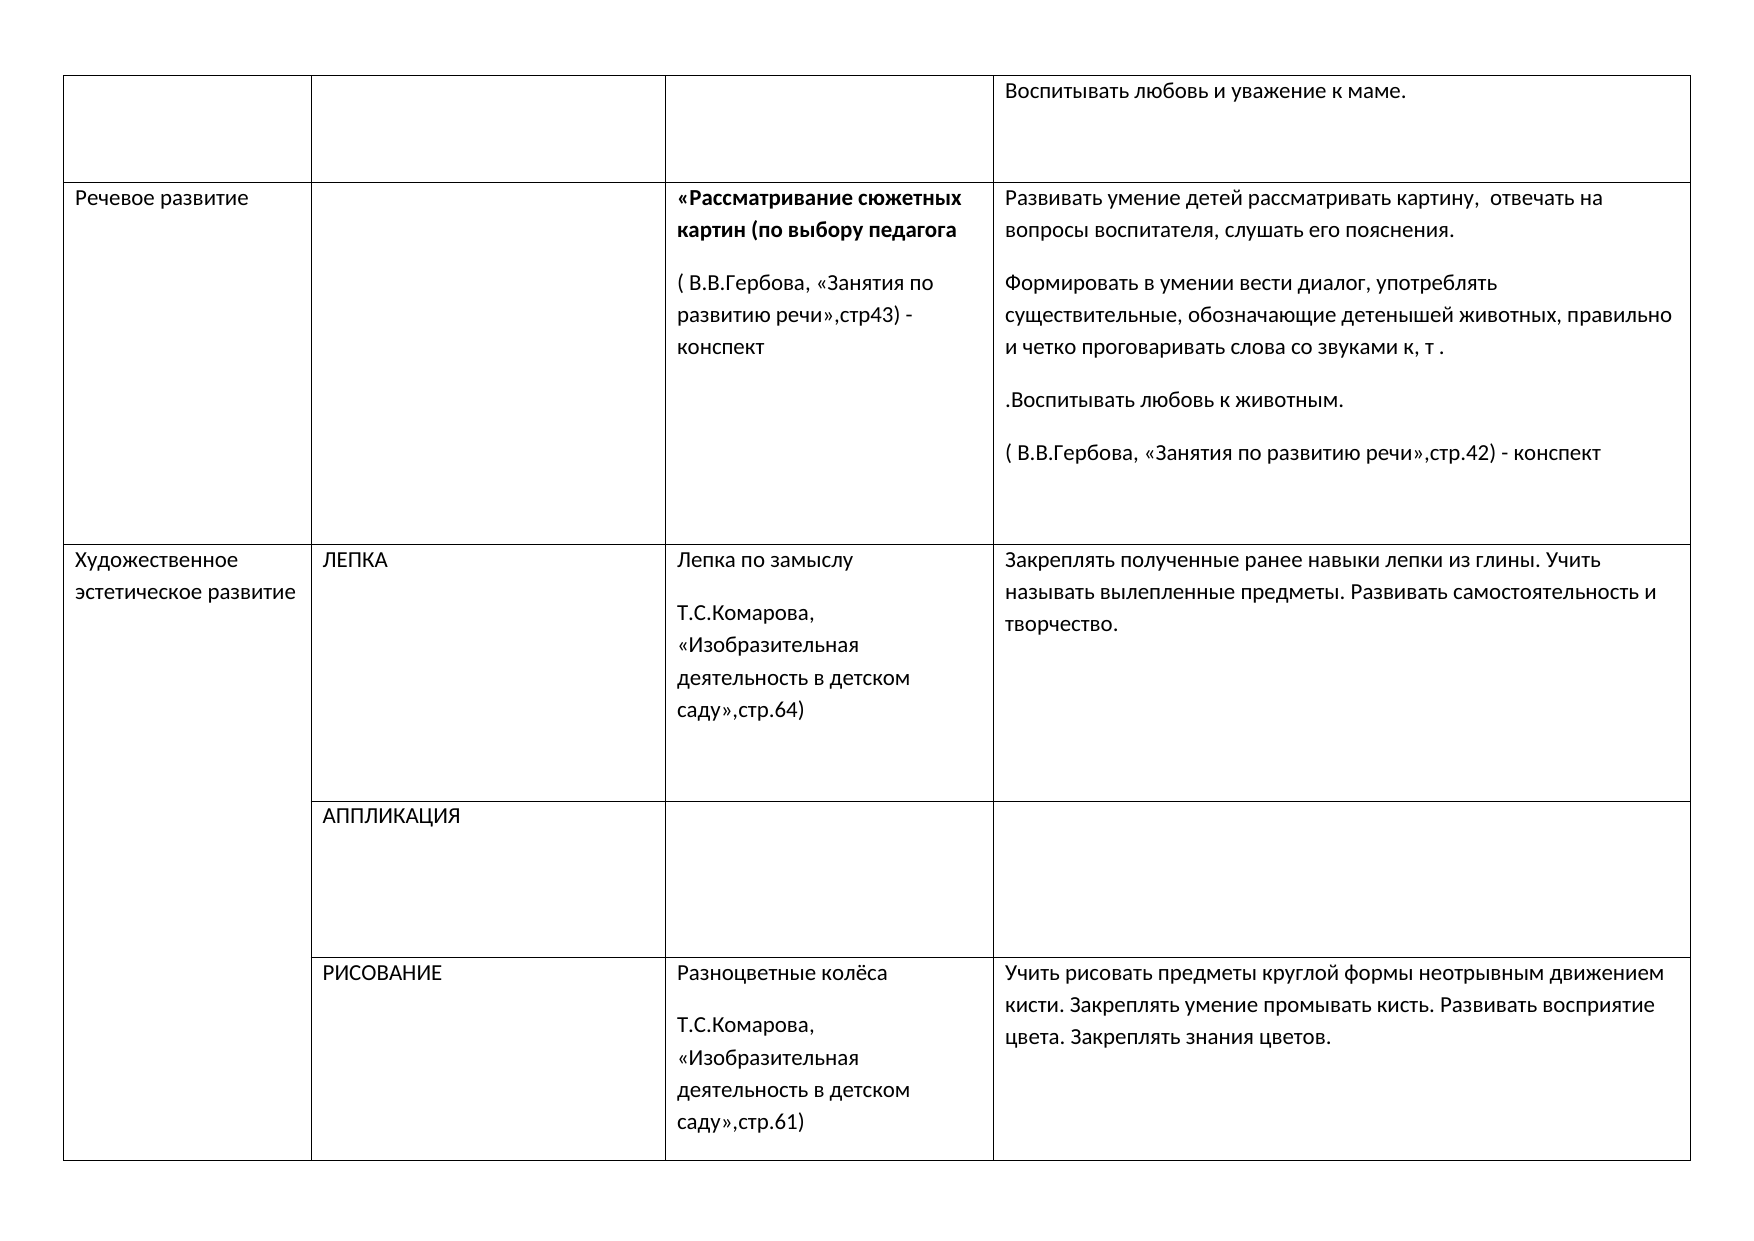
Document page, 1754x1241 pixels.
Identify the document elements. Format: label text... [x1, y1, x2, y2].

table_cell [312, 76, 665, 182]
table_cell Речевое развитие [64, 183, 311, 544]
table_cell [666, 802, 993, 957]
table_cell Учить рисовать предметы круглой формы неотрывным движением кисти. Закреплять умение промывать кисть. Развивать восприятие цвета. Закреплять знания цветов. [994, 958, 1690, 1160]
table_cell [666, 76, 993, 182]
table_cell Лепка по замыслу Т.С.Комарова, «Изобразительная деятельность в детском саду»,стр.64) [666, 545, 993, 801]
table_cell АППЛИКАЦИЯ [312, 802, 665, 957]
table_cell [994, 802, 1690, 957]
table_cell Развивать умение детей рассматривать картину, отвечать на вопросы воспитателя, слушать его пояснения. Формировать в умении вести диалог, употреблять существительные, обозначающие детенышей животных, правильно и четко проговаривать слова со звуками к, т . .Воспитывать любовь к животным. ( В.В.Гербова, «Занятия по развитию речи»,стр.42) - конспект [994, 183, 1690, 544]
table_cell Закреплять полученные ранее навыки лепки из глины. Учить называть вылепленные предметы. Развивать самостоятельность и творчество. [994, 545, 1690, 801]
table_cell [312, 183, 665, 544]
table_cell Разноцветные колёса Т.С.Комарова, «Изобразительная деятельность в детском саду»,стр.61) [666, 958, 993, 1160]
table_cell «Рассматривание сюжетных картин (по выбору педагога ( В.В.Гербова, «Занятия по развитию речи»,стр43) - конспект [666, 183, 993, 544]
table_cell ЛЕПКА [312, 545, 665, 801]
table_cell РИСОВАНИЕ [312, 958, 665, 1160]
table_cell Художественное эстетическое развитие [64, 545, 311, 1160]
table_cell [994, 76, 1690, 182]
